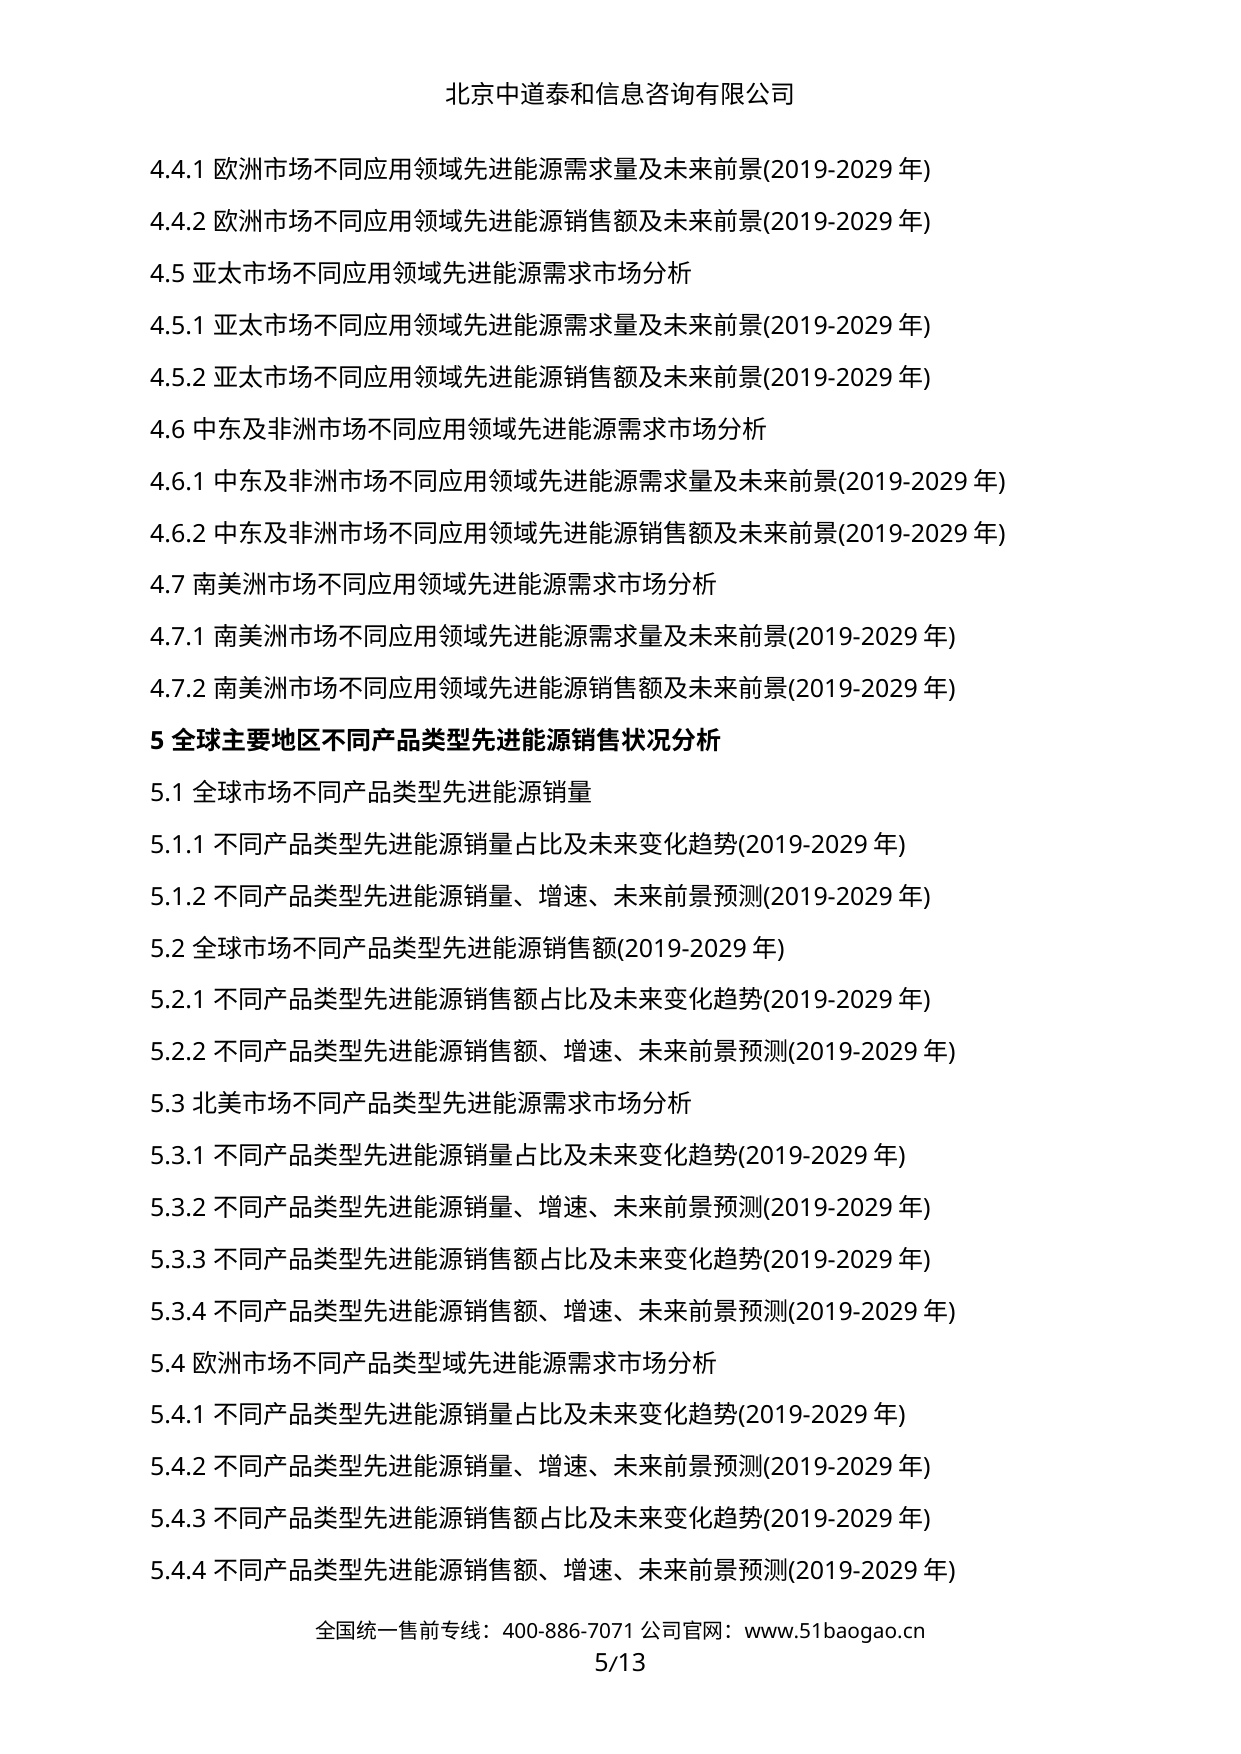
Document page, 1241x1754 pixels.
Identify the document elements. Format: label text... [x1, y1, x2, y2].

text 5.4.4 不同产品类型先进能源销售额、增速、未来前景预测(2019-2029年) [150, 1551, 1090, 1587]
text 5.1.2 不同产品类型先进能源销量、增速、未来前景预测(2019-2029年) [150, 876, 1090, 912]
text 5.3.1 不同产品类型先进能源销量占比及未来变化趋势(2019-2029年) [150, 1136, 1090, 1172]
text 4.4.2 欧洲市场不同应用领域先进能源销售额及未来前景(2019-2029年) [150, 202, 1090, 238]
text 4.6.1 中东及非洲市场不同应用领域先进能源需求量及未来前景(2019-2029年) [150, 461, 1090, 497]
text 4.7.2 南美洲市场不同应用领域先进能源销售额及未来前景(2019-2029年) [150, 669, 1090, 705]
text 4.6.2 中东及非洲市场不同应用领域先进能源销售额及未来前景(2019-2029年) [150, 513, 1090, 549]
text 5.2.2 不同产品类型先进能源销售额、增速、未来前景预测(2019-2029年) [150, 1032, 1090, 1068]
text 4.6 中东及非洲市场不同应用领域先进能源需求市场分析 [150, 409, 1090, 446]
text 4.5.2 亚太市场不同应用领域先进能源销售额及未来前景(2019-2029年) [150, 357, 1090, 394]
text 5.3.3 不同产品类型先进能源销售额占比及未来变化趋势(2019-2029年) [150, 1239, 1090, 1276]
text 4.4.1 欧洲市场不同应用领域先进能源需求量及未来前景(2019-2029年) [150, 150, 1090, 186]
text 5.4.2 不同产品类型先进能源销量、增速、未来前景预测(2019-2029年) [150, 1447, 1090, 1483]
text 5.2.1 不同产品类型先进能源销售额占比及未来变化趋势(2019-2029年) [150, 980, 1090, 1016]
text 5.1.1 不同产品类型先进能源销量占比及未来变化趋势(2019-2029年) [150, 824, 1090, 861]
text 5.4.3 不同产品类型先进能源销售额占比及未来变化趋势(2019-2029年) [150, 1499, 1090, 1535]
text 4.7.1 南美洲市场不同应用领域先进能源需求量及未来前景(2019-2029年) [150, 617, 1090, 653]
text 4.7 南美洲市场不同应用领域先进能源需求市场分析 [150, 565, 1090, 601]
text 5.3.2 不同产品类型先进能源销量、增速、未来前景预测(2019-2029年) [150, 1187, 1090, 1224]
text 5.4 欧洲市场不同产品类型域先进能源需求市场分析 [150, 1343, 1090, 1379]
text 5.1 全球市场不同产品类型先进能源销量 [150, 772, 1090, 809]
text 5 全球主要地区不同产品类型先进能源销售状况分析 [150, 721, 1090, 757]
text 5.2 全球市场不同产品类型先进能源销售额(2019-2029年) [150, 928, 1090, 964]
text 4.5 亚太市场不同应用领域先进能源需求市场分析 [150, 254, 1090, 290]
text 5.4.1 不同产品类型先进能源销量占比及未来变化趋势(2019-2029年) [150, 1395, 1090, 1431]
text 5.3 北美市场不同产品类型先进能源需求市场分析 [150, 1084, 1090, 1120]
text 5.3.4 不同产品类型先进能源销售额、增速、未来前景预测(2019-2029年) [150, 1291, 1090, 1327]
text 4.5.1 亚太市场不同应用领域先进能源需求量及未来前景(2019-2029年) [150, 306, 1090, 342]
